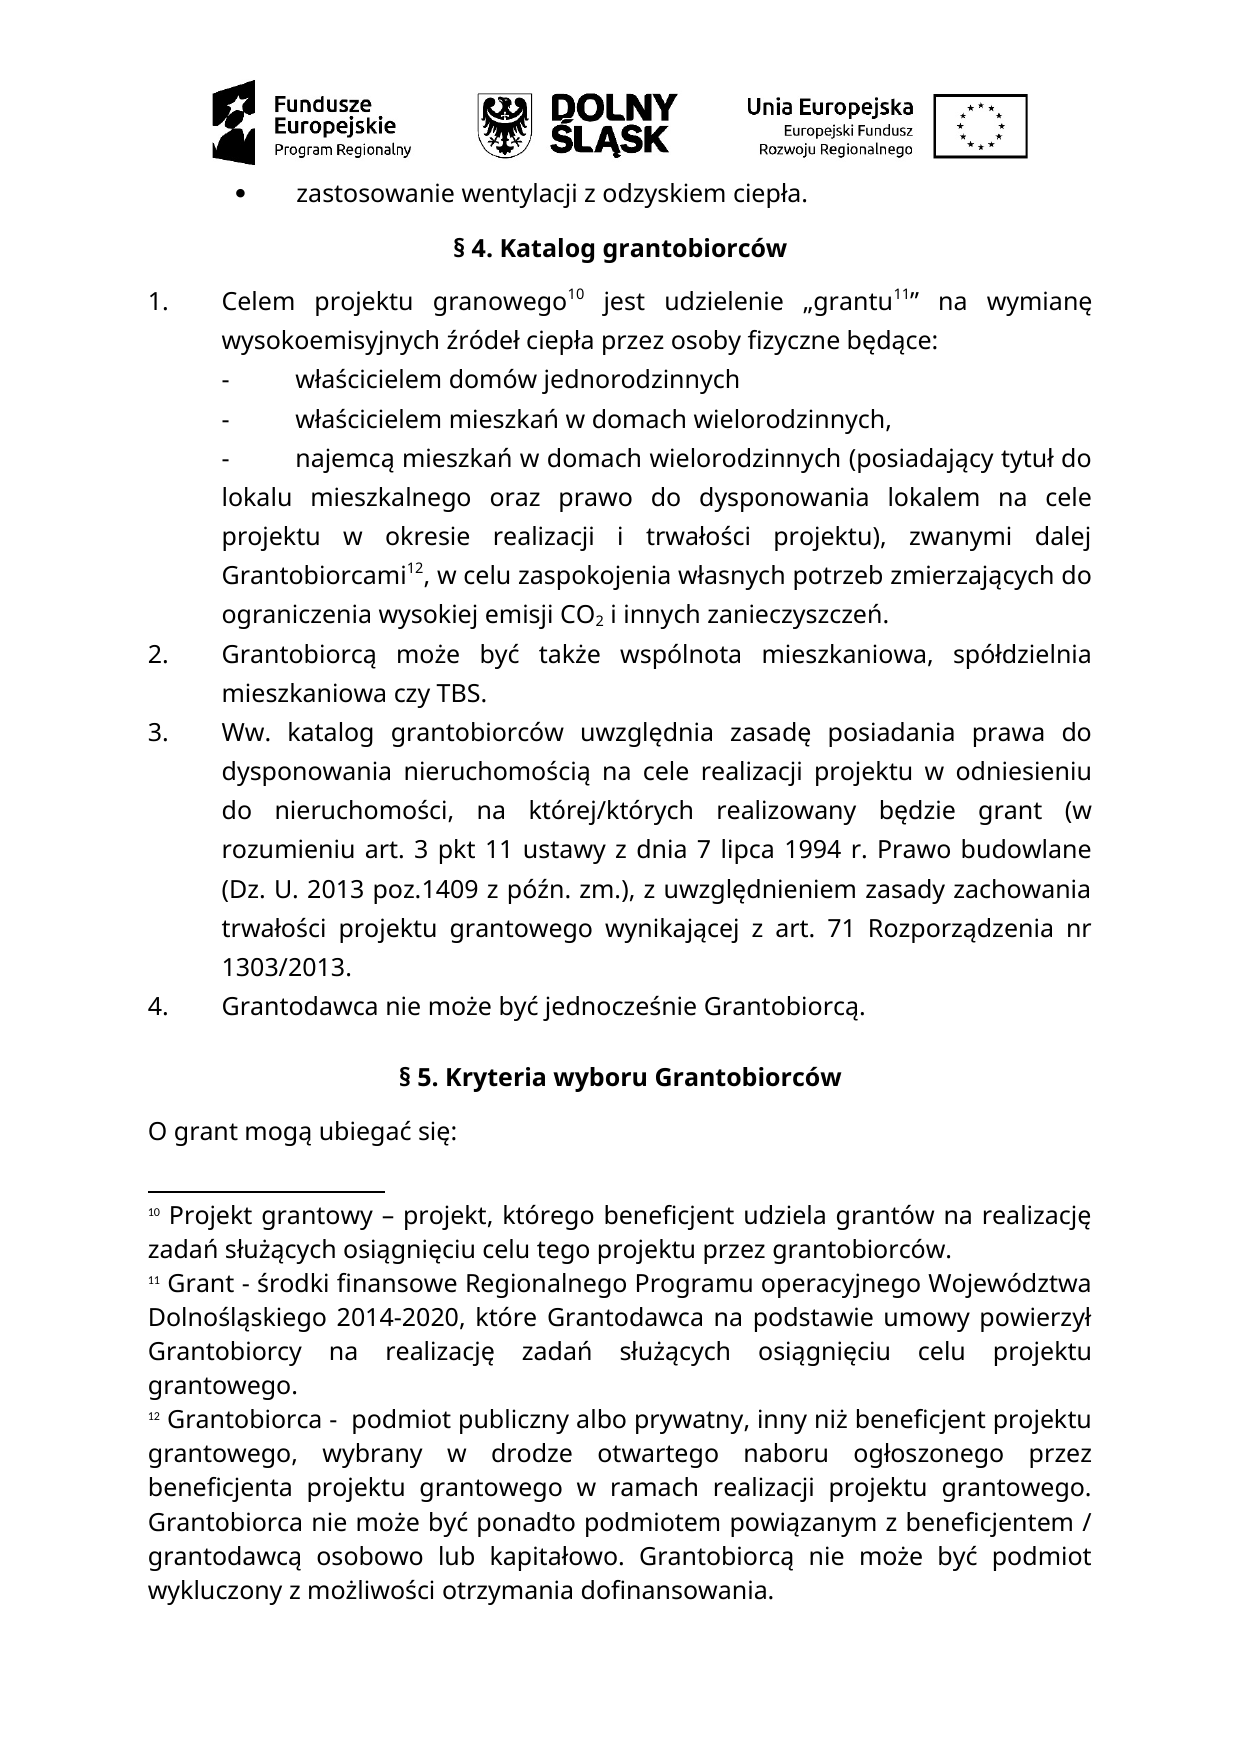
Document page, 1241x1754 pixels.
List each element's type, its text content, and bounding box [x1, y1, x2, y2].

text O grant mogą ubiegać się: [148, 1113, 1093, 1148]
text 2. Grantobiorcą może być także wspólnota mieszkaniowa, spółdzielnia mieszkaniowa czy TBS. [148, 636, 1093, 709]
text § 4. Katalog grantobiorców [148, 230, 1093, 264]
picture [212, 73, 1028, 176]
list - najemcą mieszkań w domach wielorodzinnych (posiadający tytuł do lokalu mieszkalnego oraz prawo do dysponowania lokalem na cele projektu w okresie realizacji i trwałości projektu), zwanymi dalej Grantobiorcami, w celu zaspokojenia własnych potrzeb zmierzających do ograniczenia wysokiej emisji CO2 i innych zanieczyszczeń. [221, 440, 1093, 631]
text 1. Celem projektu granowego jest udzielenie „grantu” na wymianę wysokoemisyjnych źródeł ciepła przez osoby fizyczne będące: [148, 284, 1093, 357]
text 3. Ww. katalog grantobiorców uwzględnia zasadę posiadania prawa do dysponowania nieruchomością na cele realizacji projektu w odniesieniu do nieruchomości, na której/których realizowany będzie grant (w rozumieniu art. 3 pkt 11 ustawy z dnia 7 lipca 1994 r. Prawo budowlane (Dz. U. 2013 poz.1409 z późn. zm.), z uwzględnieniem zasady zachowania trwałości projektu grantowego wynikającej z art. 71 Rozporządzenia nr 1303/2013. [148, 714, 1093, 984]
list - właścicielem mieszkań w domach wielorodzinnych, [200, 401, 1093, 435]
text 4. Grantodawca nie może być jednocześnie Grantobiorcą. [148, 989, 1093, 1023]
list - właścicielem domów jednorodzinnych [200, 362, 1093, 396]
list zastosowanie wentylacji z odzyskiem ciepła. [236, 175, 1093, 209]
text § 5. Kryteria wyboru Grantobiorców [148, 1060, 1093, 1094]
